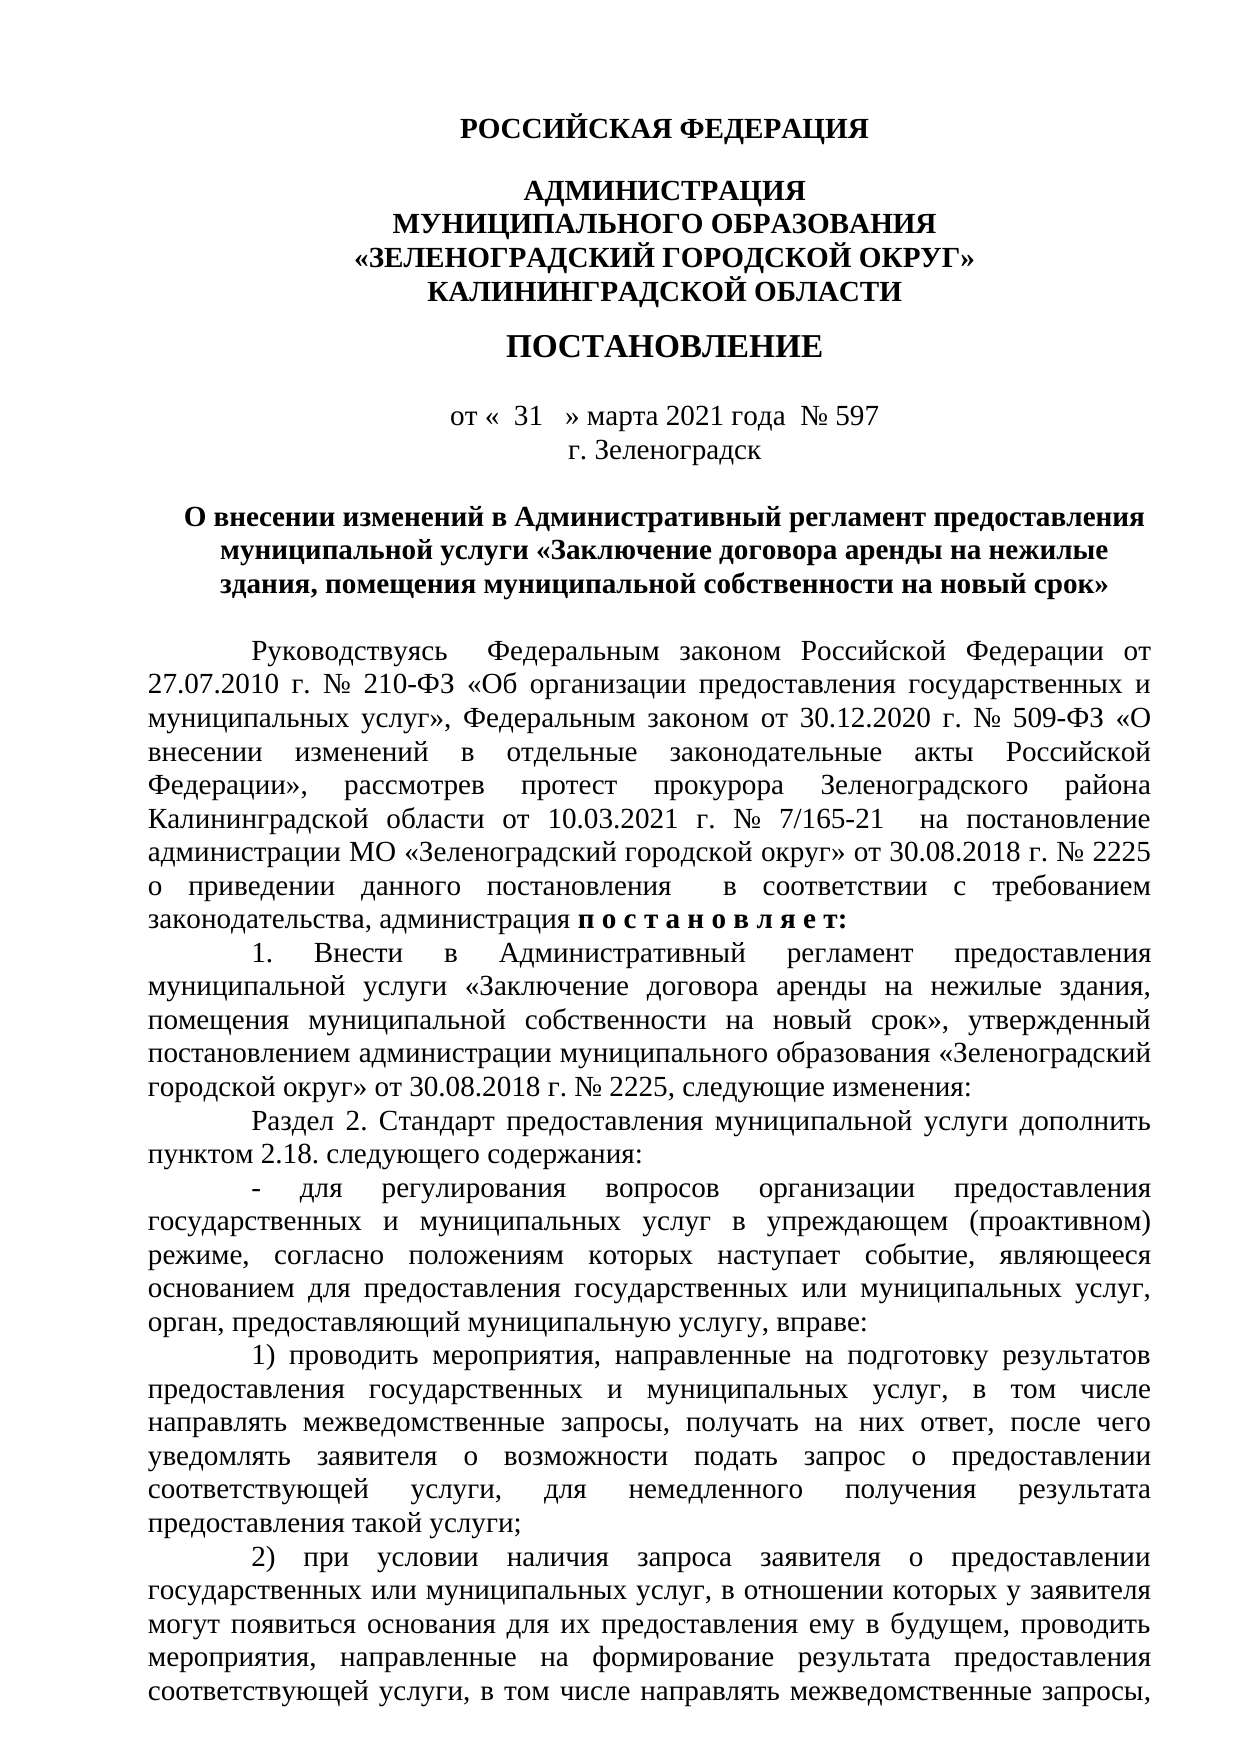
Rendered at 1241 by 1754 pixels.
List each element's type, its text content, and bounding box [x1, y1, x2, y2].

text МУНИЦИПАЛЬНОГО ОБРАЗОВАНИЯ [177, 207, 1152, 240]
text Руководствуясь Федеральным законом Российской Федерации от 27.07.2010 г. № 210-ФЗ «Об организации предоставления государственных и муниципальных услуг», Федеральным законом от 30.12.2020 г. № 509-ФЗ «О внесении изменений в отдельные законодательные акты Российской Федерации», рассмотрев протест прокурора Зеленоградского района Калининградской области от 10.03.2021 г. № 7/165-21 на постановление администрации МО «Зеленоградский городской округ» от 30.08.2018 г. № 2225 о приведении данного постановления в соответствии с требованием законодательства, администрация п о с т а н о в л я е т: [148, 633, 1152, 935]
text от « 31 » марта 2021 года № 597 [177, 398, 1152, 432]
text 1. Внести в Административный регламент предоставления муниципальной услуги «Заключение договора аренды на нежилые здания, помещения муниципальной собственности на новый срок», утвержденный постановлением администрации муниципального образования «Зеленоградский городской округ» от 30.08.2018 г. № 2225, следующие изменения: [148, 935, 1152, 1103]
text О внесении изменений в Административный регламент предоставления муниципальной услуги «Заключение договора аренды на нежилые здания, помещения муниципальной собственности на новый срок» [177, 499, 1152, 599]
text ПОСТАНОВЛЕНИЕ [177, 326, 1152, 365]
text «ЗЕЛЕНОГРАДСКИЙ ГОРОДСКОЙ ОКРУГ» [177, 240, 1152, 274]
text КАЛИНИНГРАДСКОЙ ОБЛАСТИ [177, 274, 1152, 307]
text 1) проводить мероприятия, направленные на подготовку результатов предоставления государственных и муниципальных услуг, в том числе направлять межведомственные запросы, получать на них ответ, после чего уведомлять заявителя о возможности подать запрос о предоставлении соответствующей услуги, для немедленного получения результата предоставления такой услуги; [148, 1337, 1152, 1539]
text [148, 1539, 1152, 1706]
text Раздел 2. Стандарт предоставления муниципальной услуги дополнить пунктом 2.18. следующего содержания: [148, 1103, 1152, 1170]
text АДМИНИСТРАЦИЯ [177, 173, 1152, 207]
text - для регулирования вопросов организации предоставления государственных и муниципальных услуг в упреждающем (проактивном) режиме, согласно положениям которых наступает событие, являющееся основанием для предоставления государственных или муниципальных услуг, орган, предоставляющий муниципальную услугу, вправе: [148, 1170, 1152, 1337]
text г. Зеленоградск [177, 432, 1152, 465]
text РОССИЙСКАЯ ФЕДЕРАЦИЯ [177, 111, 1152, 145]
